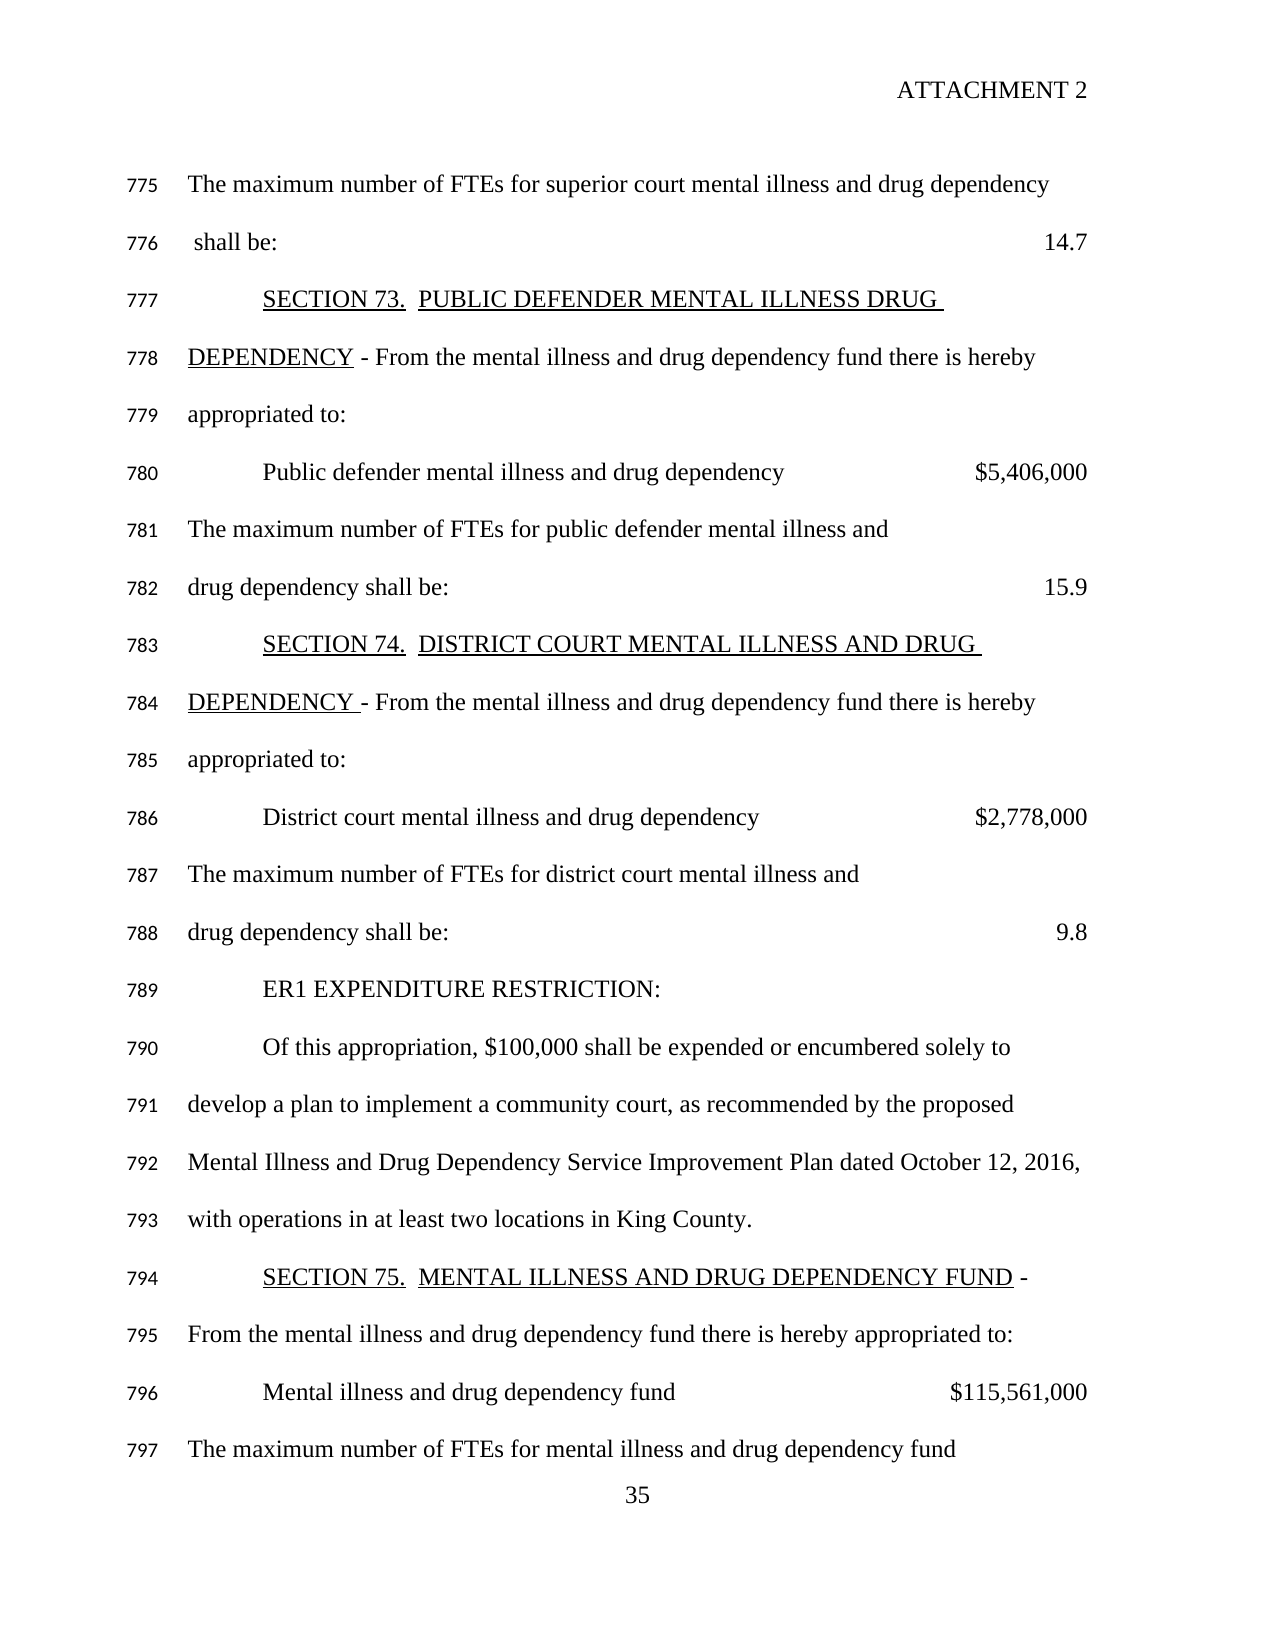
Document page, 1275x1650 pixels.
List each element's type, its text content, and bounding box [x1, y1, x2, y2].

text drug dependency shall be: 15.9 [187, 572, 1087, 601]
text District court mental illness and drug dependency $2,778,000 [187, 802, 1087, 831]
text SECTION 75. MENTAL ILLNESS AND DRUG DEPENDENCY FUND - From the mental illness and drug dependency fund there is hereby appropriated to: [187, 1262, 1087, 1348]
text The maximum number of FTEs for superior court mental illness and drug dependency [187, 169, 1087, 198]
text Public defender mental illness and drug dependency $5,406,000 [187, 457, 1087, 486]
text shall be: 14.7 [187, 227, 1087, 256]
text Of this appropriation, $100,000 shall be expended or encumbered solely to develop a plan to implement a community court, as recommended by the proposed Mental Illness and Drug Dependency Service Improvement Plan dated October 12, 2016, with operations in at least two locations in King County. [187, 1032, 1087, 1233]
text SECTION 73. PUBLIC DEFENDER MENTAL ILLNESS DRUG DEPENDENCY - From the mental illness and drug dependency fund there is hereby appropriated to: [187, 284, 1087, 428]
text SECTION 74. DISTRICT COURT MENTAL ILLNESS AND DRUG DEPENDENCY - From the mental illness and drug dependency fund there is hereby appropriated to: [187, 629, 1087, 773]
text The maximum number of FTEs for district court mental illness and [187, 859, 1087, 888]
text The maximum number of FTEs for mental illness and drug dependency fund [187, 1434, 1087, 1463]
text Mental illness and drug dependency fund $115,561,000 [187, 1377, 1087, 1406]
text ER1 EXPENDITURE RESTRICTION: [187, 974, 1087, 1003]
text The maximum number of FTEs for public defender mental illness and [187, 514, 1087, 543]
text drug dependency shall be: 9.8 [187, 917, 1087, 946]
